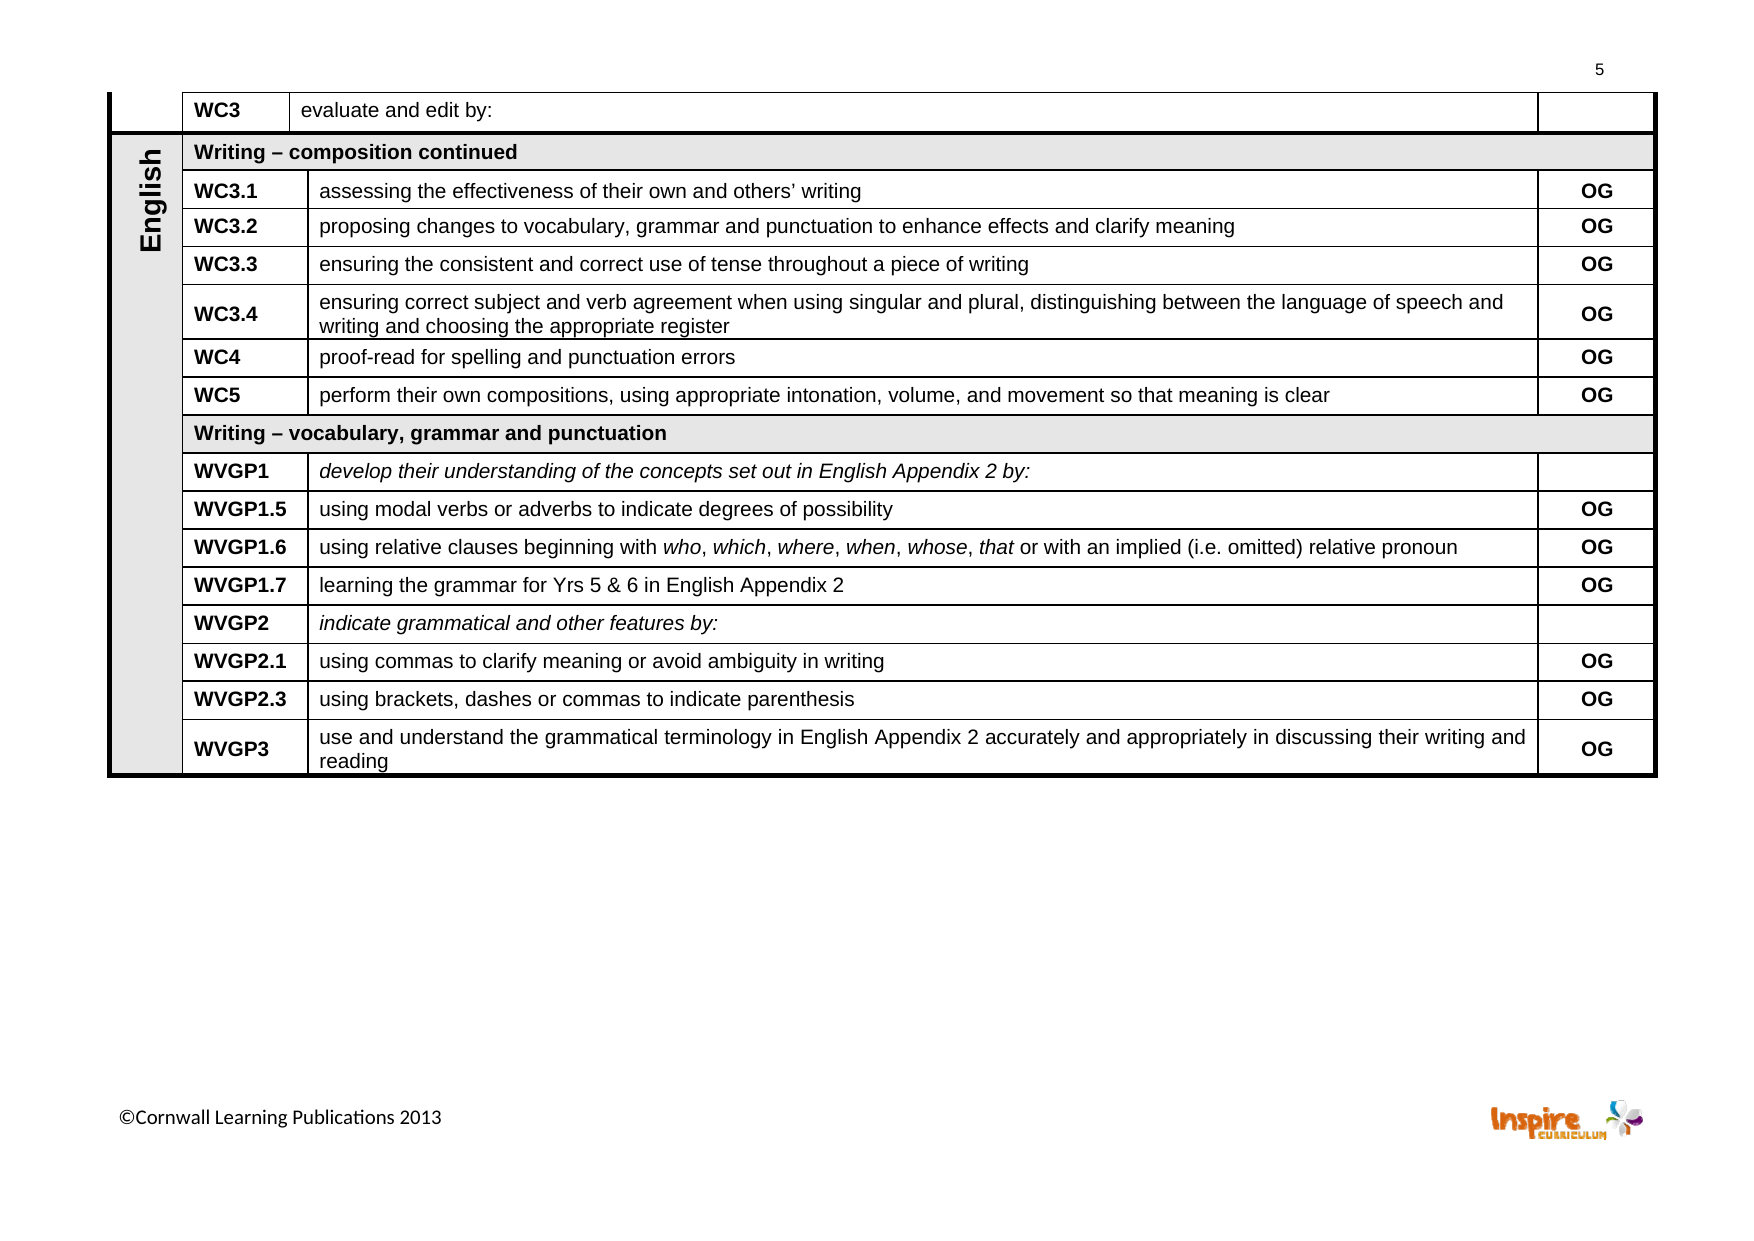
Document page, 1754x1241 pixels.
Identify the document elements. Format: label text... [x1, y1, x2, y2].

table_cell OG [1539, 720, 1653, 773]
table_cell perform their own compositions, using appropriate intonation, volume, and movement so that meaning is clear [309, 378, 1537, 414]
table_cell ensuring the consistent and correct use of tense throughout a piece of writing [309, 247, 1537, 284]
table_cell using relative clauses beginning with who, which, where, when, whose, that or with an implied (i.e. omitted) relative pronoun [309, 530, 1537, 566]
table_cell OG [1539, 171, 1653, 208]
table_cell using brackets, dashes or commas to indicate parenthesis [309, 682, 1537, 718]
table_cell assessing the effectiveness of their own and others’ writing [309, 171, 1537, 208]
table_cell using modal verbs or adverbs to indicate degrees of possibility [309, 492, 1537, 528]
table_cell proposing changes to vocabulary, grammar and punctuation to enhance effects and clarify meaning [309, 209, 1537, 246]
table_cell OG [1539, 247, 1653, 284]
table_cell Writing – vocabulary, grammar and punctuation [183, 416, 1538, 452]
table_cell OG [1539, 568, 1653, 604]
table_cell [1539, 606, 1653, 642]
table_cell Writing – composition continued [183, 135, 1538, 169]
picture [1490, 1100, 1643, 1140]
table_cell [112, 135, 182, 773]
table_cell proof-read for spelling and punctuation errors [309, 340, 1537, 376]
table_cell develop their understanding of the concepts set out in English Appendix 2 by: [309, 454, 1537, 490]
table_cell OG [1539, 492, 1653, 528]
table_cell WVGP1.6 [183, 530, 307, 566]
table_cell OG [1539, 378, 1653, 414]
table_cell indicate grammatical and other features by: [309, 606, 1537, 642]
table_cell WVGP2 [183, 606, 307, 642]
table_cell OG [1539, 682, 1653, 718]
table_cell OG [1539, 530, 1653, 566]
table_cell OG [1539, 340, 1653, 376]
table_cell WVGP1 [183, 454, 307, 490]
table_cell use and understand the grammatical terminology in English Appendix 2 accurately and appropriately in discussing their writing and reading [309, 720, 1537, 773]
table_cell WC5 [183, 378, 307, 414]
table_cell WC3.3 [183, 247, 307, 284]
table_cell WC3.1 [183, 171, 307, 208]
table_cell evaluate and edit by: [290, 93, 1537, 131]
table_cell WVGP2.1 [183, 644, 307, 680]
table_cell WC3 [183, 93, 289, 131]
table_cell [1539, 93, 1653, 131]
table_cell [1538, 135, 1653, 169]
table_cell WC4 [183, 340, 307, 376]
table_cell learning the grammar for Yrs 5 & 6 in English Appendix 2 [309, 568, 1537, 604]
table_cell WC3.4 [183, 285, 307, 338]
table_cell OG [1539, 285, 1653, 338]
table_cell WVGP3 [183, 720, 307, 773]
table_cell [1539, 454, 1653, 490]
table_cell using commas to clarify meaning or avoid ambiguity in writing [309, 644, 1537, 680]
table_cell [1538, 416, 1653, 452]
table_cell WVGP1.5 [183, 492, 307, 528]
table_cell ensuring correct subject and verb agreement when using singular and plural, distinguishing between the language of speech and writing and choosing the appropriate register [309, 285, 1537, 338]
table_cell WVGP1.7 [183, 568, 307, 604]
table_cell OG [1539, 209, 1653, 246]
table_cell OG [1539, 644, 1653, 680]
table_cell WC3.2 [183, 209, 307, 246]
table_cell WVGP2.3 [183, 682, 307, 718]
